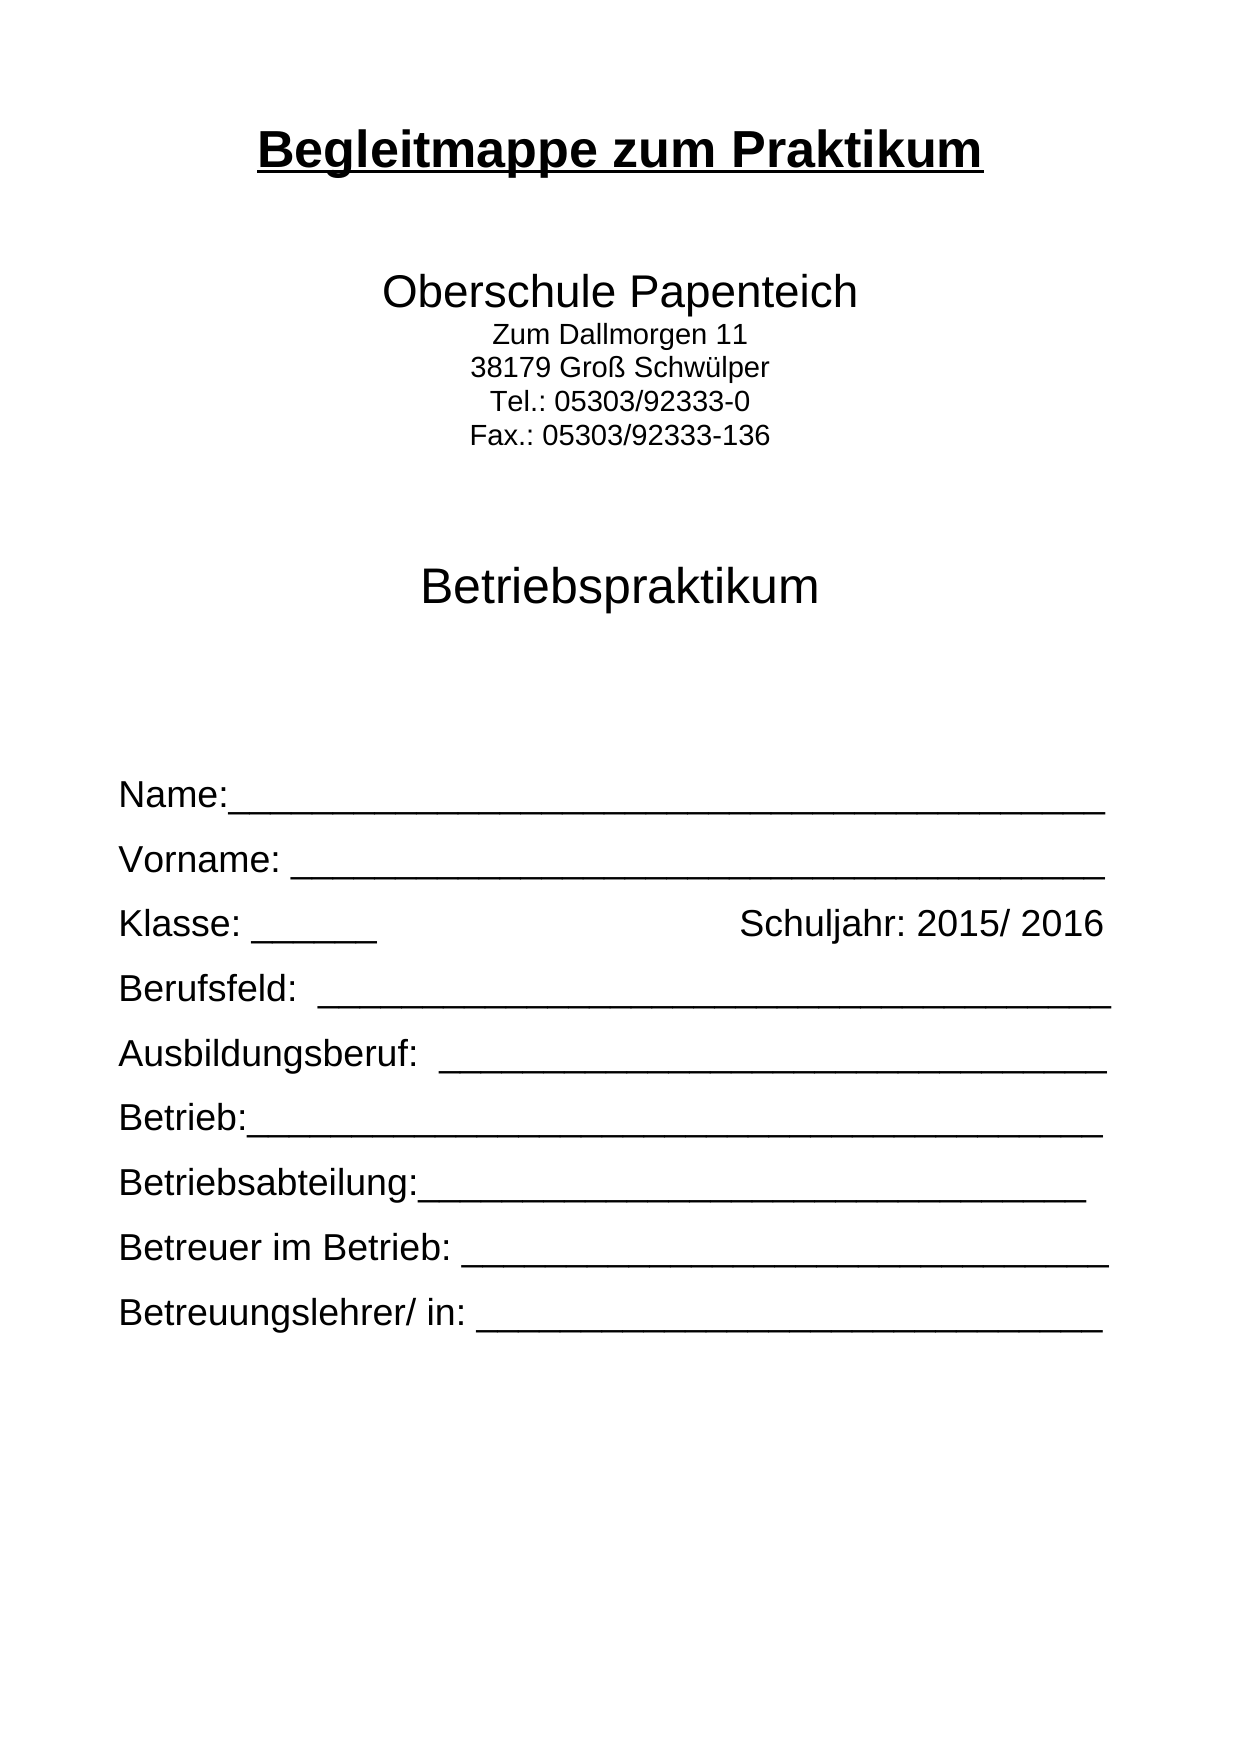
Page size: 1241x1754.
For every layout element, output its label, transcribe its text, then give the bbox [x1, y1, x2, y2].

text Klasse: ______ Schuljahr: 2015/ 2016 [118, 902, 1122, 945]
text Betreuungslehrer/ in: ______________________________ [118, 1290, 1122, 1333]
text Betrieb:_________________________________________ [118, 1096, 1122, 1139]
text Betriebsabteilung:________________________________ [118, 1160, 1122, 1203]
text Oberschule Papenteich [118, 264, 1122, 317]
text Betriebspraktikum [118, 557, 1122, 614]
text Tel.: 05303/92333-0 [118, 384, 1122, 418]
text Berufsfeld: ______________________________________ [118, 966, 1122, 1009]
text Begleitmappe zum Praktikum [118, 118, 1122, 178]
text Zum Dallmorgen 11 [118, 317, 1122, 351]
text 38179 Groß Schwülper [118, 351, 1122, 384]
text Name:__________________________________________ [118, 772, 1122, 815]
text Ausbildungsberuf: ________________________________ [118, 1031, 1122, 1074]
text Vorname: _______________________________________ [118, 837, 1122, 880]
text Betreuer im Betrieb: _______________________________ [118, 1225, 1122, 1268]
text Fax.: 05303/92333-136 [118, 418, 1122, 451]
